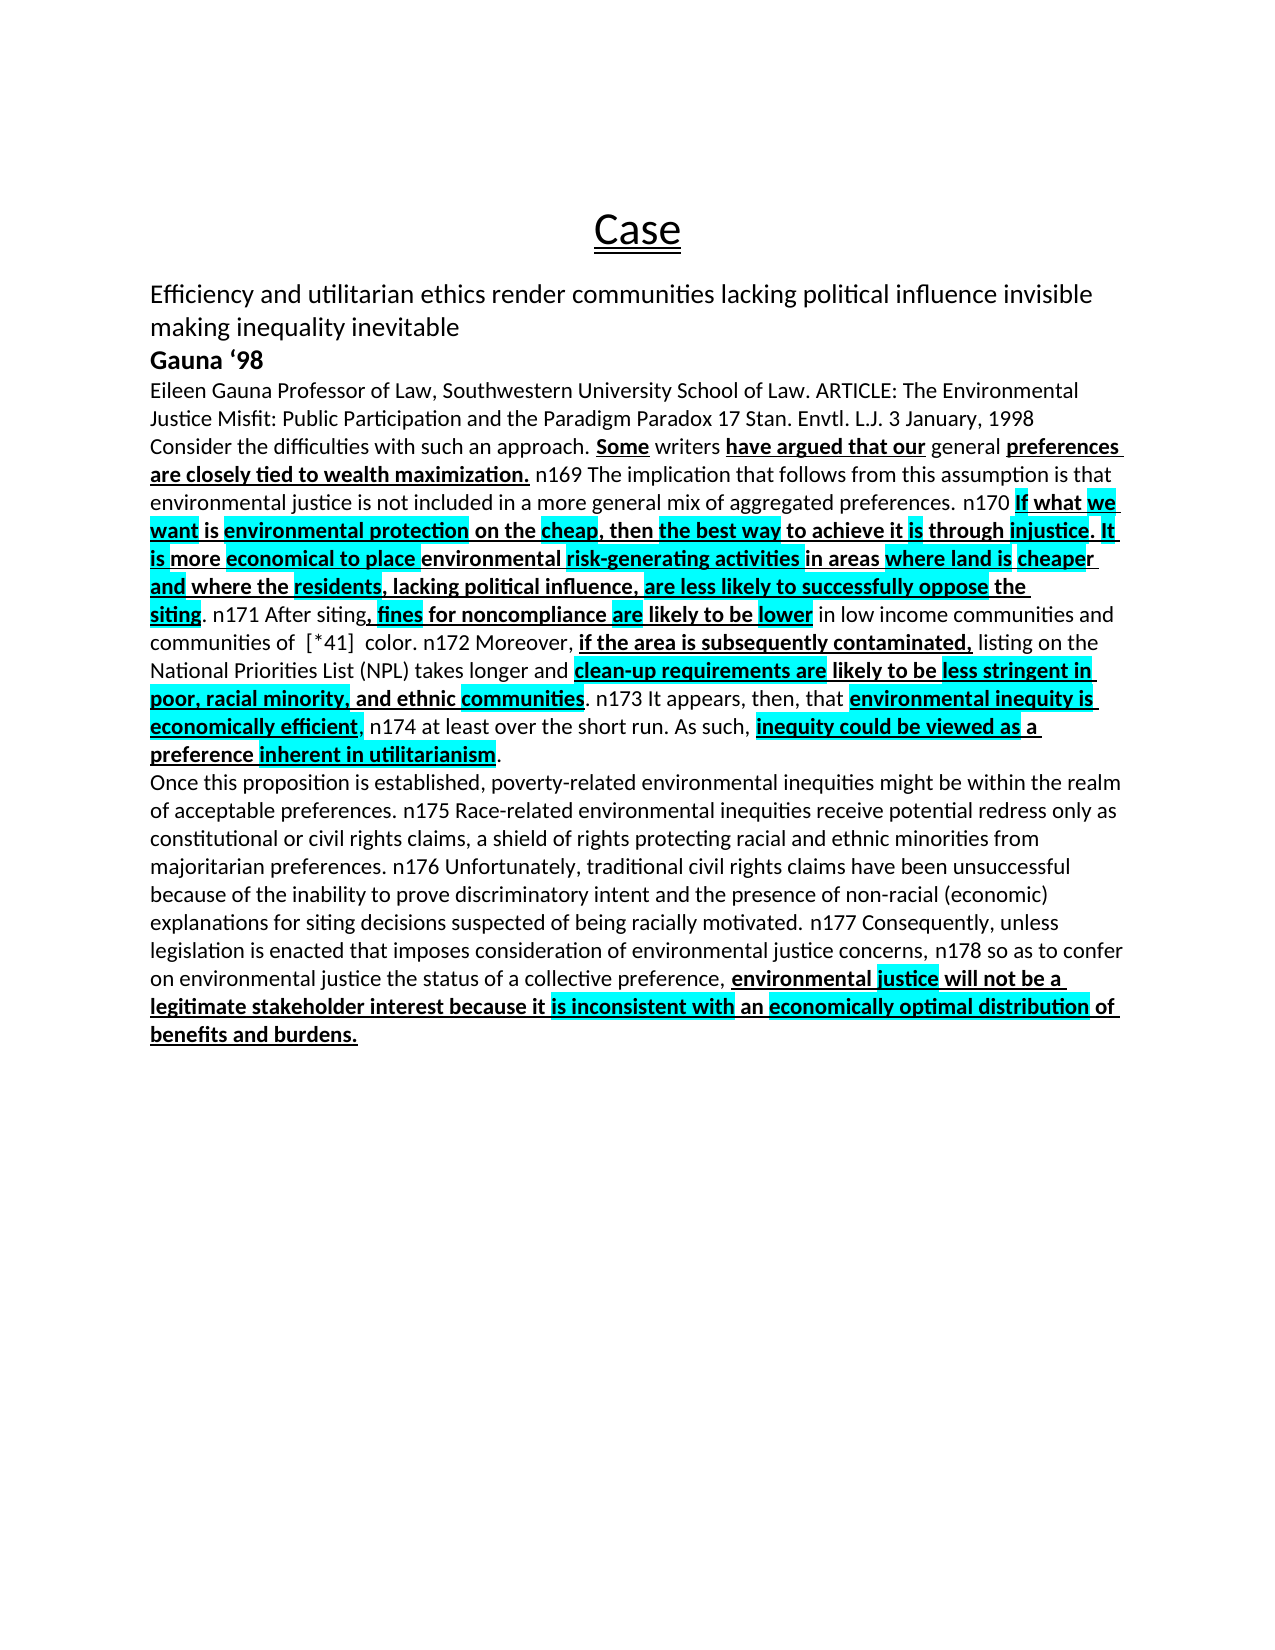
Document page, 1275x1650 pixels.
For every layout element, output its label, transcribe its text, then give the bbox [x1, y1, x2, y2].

subtitle Case [150, 200, 1125, 256]
text Eileen Gauna Professor of Law, Southwestern University School of Law. ARTICLE: The Environmental Justice Misfit: Public Participation and the Paradigm Paradox 17 Stan. Envtl. L.J. 3 January, 1998 [150, 376, 1125, 432]
text Gauna ‘98 [150, 343, 1125, 376]
subtitle Efficiency and utilitarian ethics render communities lacking political influence invisible making inequality inevitable [150, 277, 1125, 343]
text Once this proposition is established, poverty-related environmental inequities might be within the realm of acceptable preferences. n175 Race-related environmental inequities receive potential redress only as constitutional or civil rights claims, a shield of rights protecting racial and ethnic minorities from majoritarian preferences. n176 Unfortunately, traditional civil rights claims have been unsuccessful because of the inability to prove discriminatory intent and the presence of non-racial (economic) explanations for siting decisions suspected of being racially motivated. n177 Consequently, unless legislation is enacted that imposes consideration of environmental justice concerns, n178 so as to confer on environmental justice the status of a collective preference, environmental justice will not be a legitimate stakeholder interest because it is inconsistent with an economically optimal distribution of benefits and burdens. [150, 768, 1125, 1048]
text Consider the difficulties with such an approach. Some writers have argued that our general preferences are closely tied to wealth maximization. n169 The implication that follows from this assumption is that environmental justice is not included in a more general mix of aggregated preferences. n170 If what we want is environmental protection on the cheap, then the best way to achieve it is through injustice. It is more economical to place environmental risk-generating activities in areas where land is cheaper and where the residents, lacking political influence, are less likely to successfully oppose the siting. n171 After siting, fines for noncompliance are likely to be lower in low income communities and communities of [*41] color. n172 Moreover, if the area is subsequently contaminated, listing on the National Priorities List (NPL) takes longer and clean-up requirements are likely to be less stringent in poor, racial minority, and ethnic communities. n173 It appears, then, that environmental inequity is economically efficient, n174 at least over the short run. As such, inequity could be viewed as a preference inherent in utilitarianism. [150, 432, 1125, 768]
